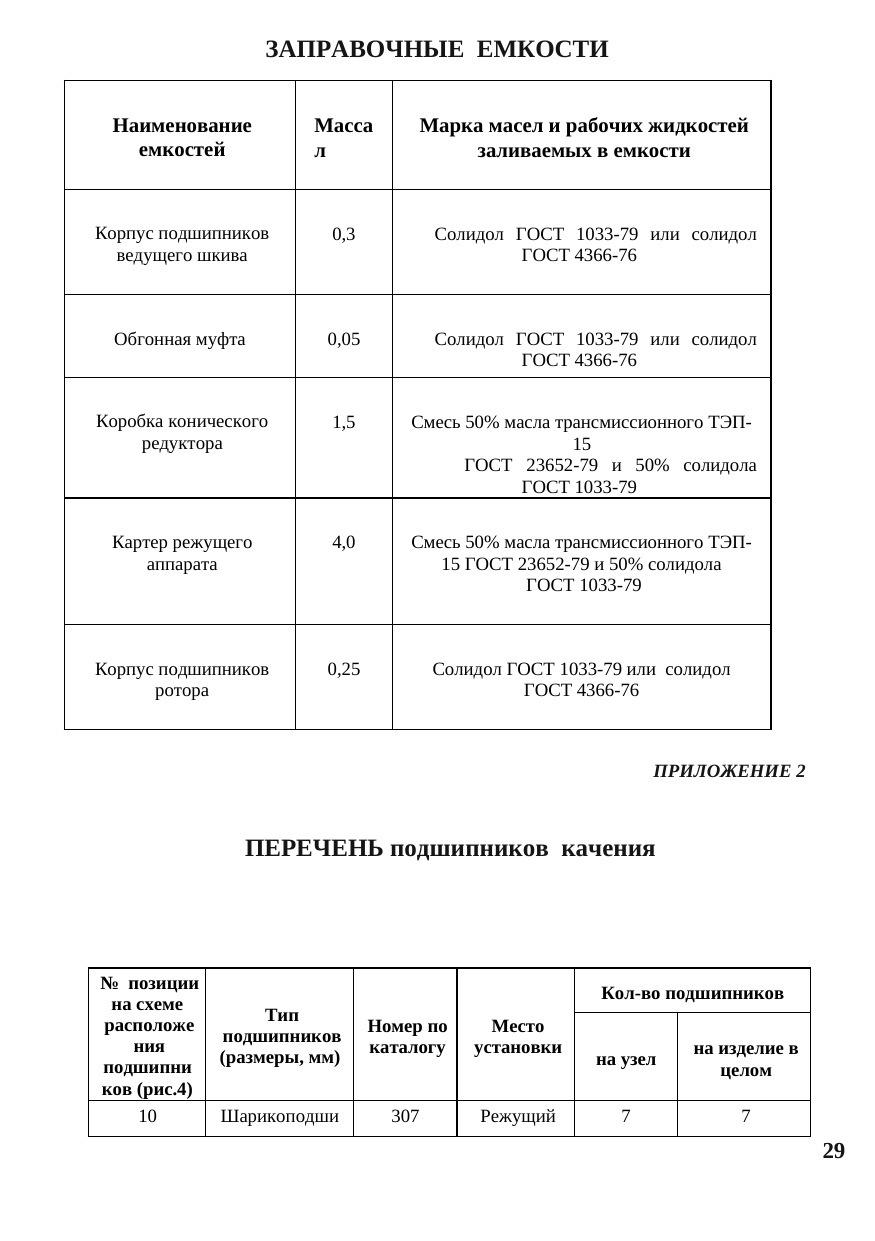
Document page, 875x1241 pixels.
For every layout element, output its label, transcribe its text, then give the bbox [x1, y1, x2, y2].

table_cell 0,05 [296, 295, 392, 377]
table_cell Солидол ГОСТ 1033-79 или солидол ГОСТ 4366-76 [393, 295, 770, 377]
table_cell 4,0 [296, 499, 392, 624]
table_header Место установки [458, 969, 574, 1099]
table_cell 7 [678, 1101, 810, 1136]
text ПРИЛОЖЕНИЕ 2 [31, 760, 807, 782]
table_header Кол-во подшипников [575, 969, 810, 1012]
table_header Тип подшипников (размеры, мм) [206, 969, 353, 1099]
table_header Наименование емкостей [65, 81, 295, 189]
table_cell Смесь 50% масла трансмиссионного ТЭП- 15 ГОСТ 23652-79 и 50% солидола ГОСТ 1033-79 [393, 499, 770, 624]
table_cell 7 [575, 1101, 677, 1136]
table_cell на узел [575, 1013, 677, 1099]
table_cell Режущий брус [458, 1101, 574, 1136]
table_header Номер по каталогу [354, 969, 456, 1099]
table_cell 10 [89, 1101, 205, 1136]
table_cell Коробка конического редуктора [65, 378, 295, 497]
table_cell Корпус подшипников ротора [65, 625, 295, 729]
table_cell на изделие в целом [678, 1013, 810, 1099]
subtitle ПЕРЕЧЕНЬ подшипников качения [51, 833, 849, 862]
table_cell Солидол ГОСТ 1033-79 или солидол ГОСТ 4366-76 [393, 190, 770, 293]
table_cell 307 [354, 1101, 456, 1136]
table_cell Картер режущего аппарата [65, 499, 295, 624]
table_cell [206, 1101, 353, 1136]
table_cell 1,5 [296, 378, 392, 497]
table_header Марка масел и рабочих жидкостей заливаемых в емкости [393, 81, 770, 189]
table_cell 0,3 [296, 190, 392, 293]
subtitle ЗАПРАВОЧНЫЕ ЕМКОСТИ [51, 34, 822, 63]
table_cell Корпус подшипников ведущего шкива [65, 190, 295, 293]
table_cell Солидол ГОСТ 1033-79 или солидол ГОСТ 4366-76 [393, 625, 770, 729]
table_header Масса л [296, 81, 392, 189]
table_cell Смесь 50% масла трансмиссионного ТЭП- 15 ГОСТ 23652-79 и 50% солидола ГОСТ 1033-79 [393, 378, 770, 497]
table_cell Обгонная муфта [65, 295, 295, 377]
table_header № позиции на схеме расположе ния подшипни ков (рис.4) [89, 969, 205, 1099]
table_cell 0,25 [296, 625, 392, 729]
